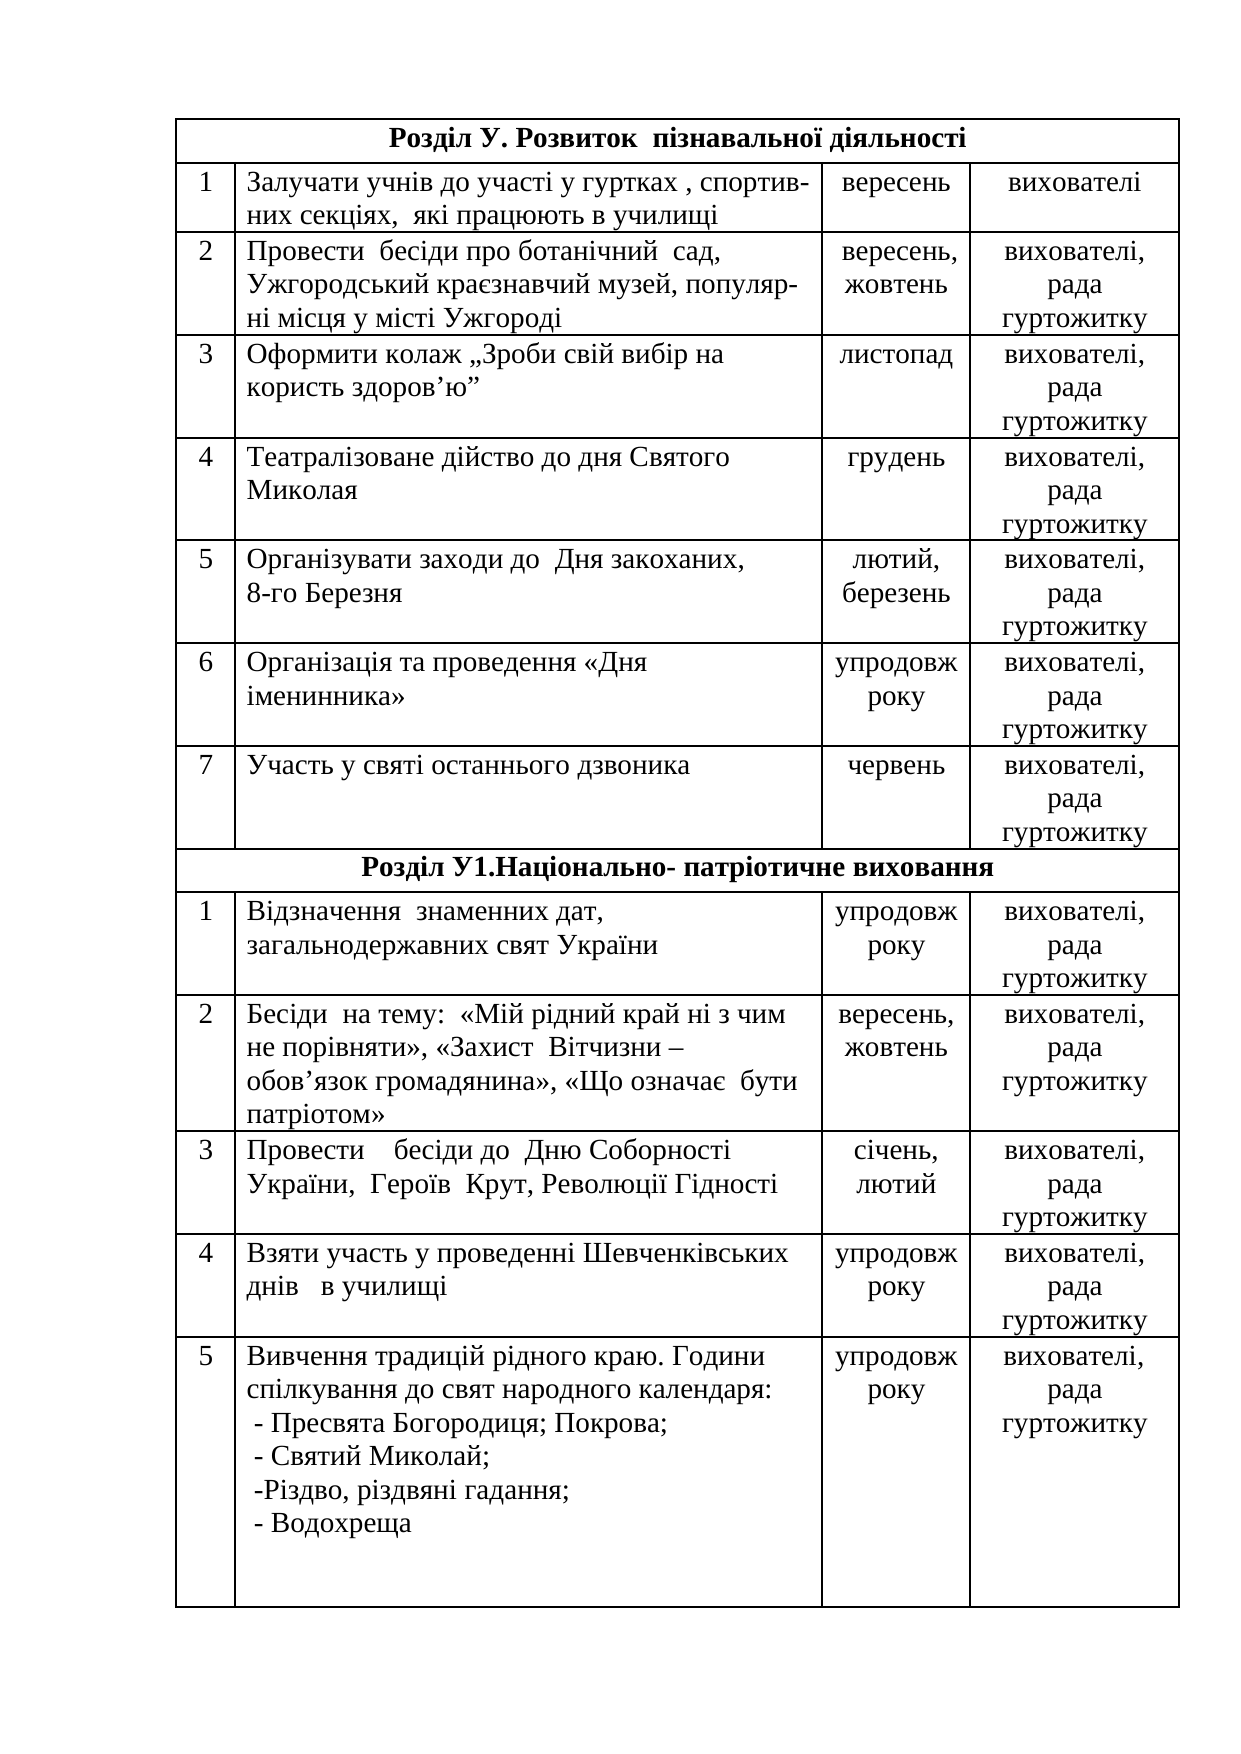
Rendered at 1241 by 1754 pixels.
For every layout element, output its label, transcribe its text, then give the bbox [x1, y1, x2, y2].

table_cell вихователі, рада гуртожитку [971, 1235, 1178, 1336]
table_cell 5 [177, 1338, 234, 1606]
table_cell Провести бесіди про ботанічний сад, Ужгородський краєзнавчий музей, популяр-ні місця у місті Ужгороді [236, 233, 821, 334]
table_cell 4 [177, 439, 234, 539]
table_cell Провести бесіди до Дню Соборності України, Героїв Крут, Революції Гідності [236, 1132, 821, 1233]
table_cell вихователі, рада гуртожитку [971, 439, 1178, 539]
table_cell Бесіди на тему: «Мій рідний край ні з чим не порівняти», «Захист Вітчизни – обов’язок громадянина», «Що означає бути патріотом» [236, 996, 821, 1130]
table_cell 5 [177, 541, 234, 642]
table_cell упродовж року [823, 893, 969, 994]
table_cell вихователі, рада гуртожитку [971, 336, 1178, 437]
table_cell Відзначення знаменних дат, загальнодержавних свят України [236, 893, 821, 994]
table_cell упродовж року [823, 1235, 969, 1336]
table_cell Оформити колаж „Зроби свій вибір на користь здоров’ю” [236, 336, 821, 437]
table_cell вересень, жовтень [823, 996, 969, 1130]
table_cell Театралізоване дійство до дня Святого Миколая [236, 439, 821, 539]
table_cell вихователі, рада гуртожитку [971, 996, 1178, 1130]
table_cell Участь у святі останнього дзвоника [236, 747, 821, 847]
table_cell вихователі, рада гуртожитку [971, 1132, 1178, 1233]
table_cell упродовж року [823, 644, 969, 745]
table_cell вересень, жовтень [823, 233, 969, 334]
table_cell лютий, березень [823, 541, 969, 642]
table_cell 7 [177, 747, 234, 847]
table_cell вихователі, рада гуртожитку [971, 747, 1178, 847]
table_cell 1 [177, 164, 234, 231]
table_cell Взяти участь у проведенні Шевченківських днів в училищі [236, 1235, 821, 1336]
table_cell червень [823, 747, 969, 847]
table_cell 3 [177, 336, 234, 437]
table_cell 2 [177, 233, 234, 334]
table_cell Розділ У. Розвиток пізнавальної діяльності [177, 120, 1178, 162]
table_cell вихователі, рада гуртожитку [971, 644, 1178, 745]
table_cell Залучати учнів до участі у гуртках , спортив-них секціях, які працюють в училищі [236, 164, 821, 231]
table_cell упродовж року [823, 1338, 969, 1606]
table_cell Вивчення традицій рідного краю. Години спілкування до свят народного календаря: - Пресвята Богородиця; Покрова; - Святий Миколай; -Різдво, різдвяні гадання; - Водохреща [236, 1338, 821, 1606]
table_cell Розділ У1.Національно- патріотичне виховання [177, 850, 1178, 891]
table_cell листопад [823, 336, 969, 437]
table_cell вихователі [971, 164, 1178, 231]
table_cell Організувати заходи до Дня закоханих, 8-го Березня [236, 541, 821, 642]
table_cell Організація та проведення «Дня іменинника» [236, 644, 821, 745]
table_cell січень, лютий [823, 1132, 969, 1233]
table_cell 1 [177, 893, 234, 994]
table_cell вихователі, рада гуртожитку [971, 541, 1178, 642]
table_cell 6 [177, 644, 234, 745]
table_cell вересень [823, 164, 969, 231]
table_cell 2 [177, 996, 234, 1130]
table_cell 4 [177, 1235, 234, 1336]
table_cell грудень [823, 439, 969, 539]
table_cell вихователі, рада гуртожитку [971, 1338, 1178, 1606]
table_cell 3 [177, 1132, 234, 1233]
table_cell вихователі, рада гуртожитку [971, 233, 1178, 334]
table_cell вихователі, рада гуртожитку [971, 893, 1178, 994]
